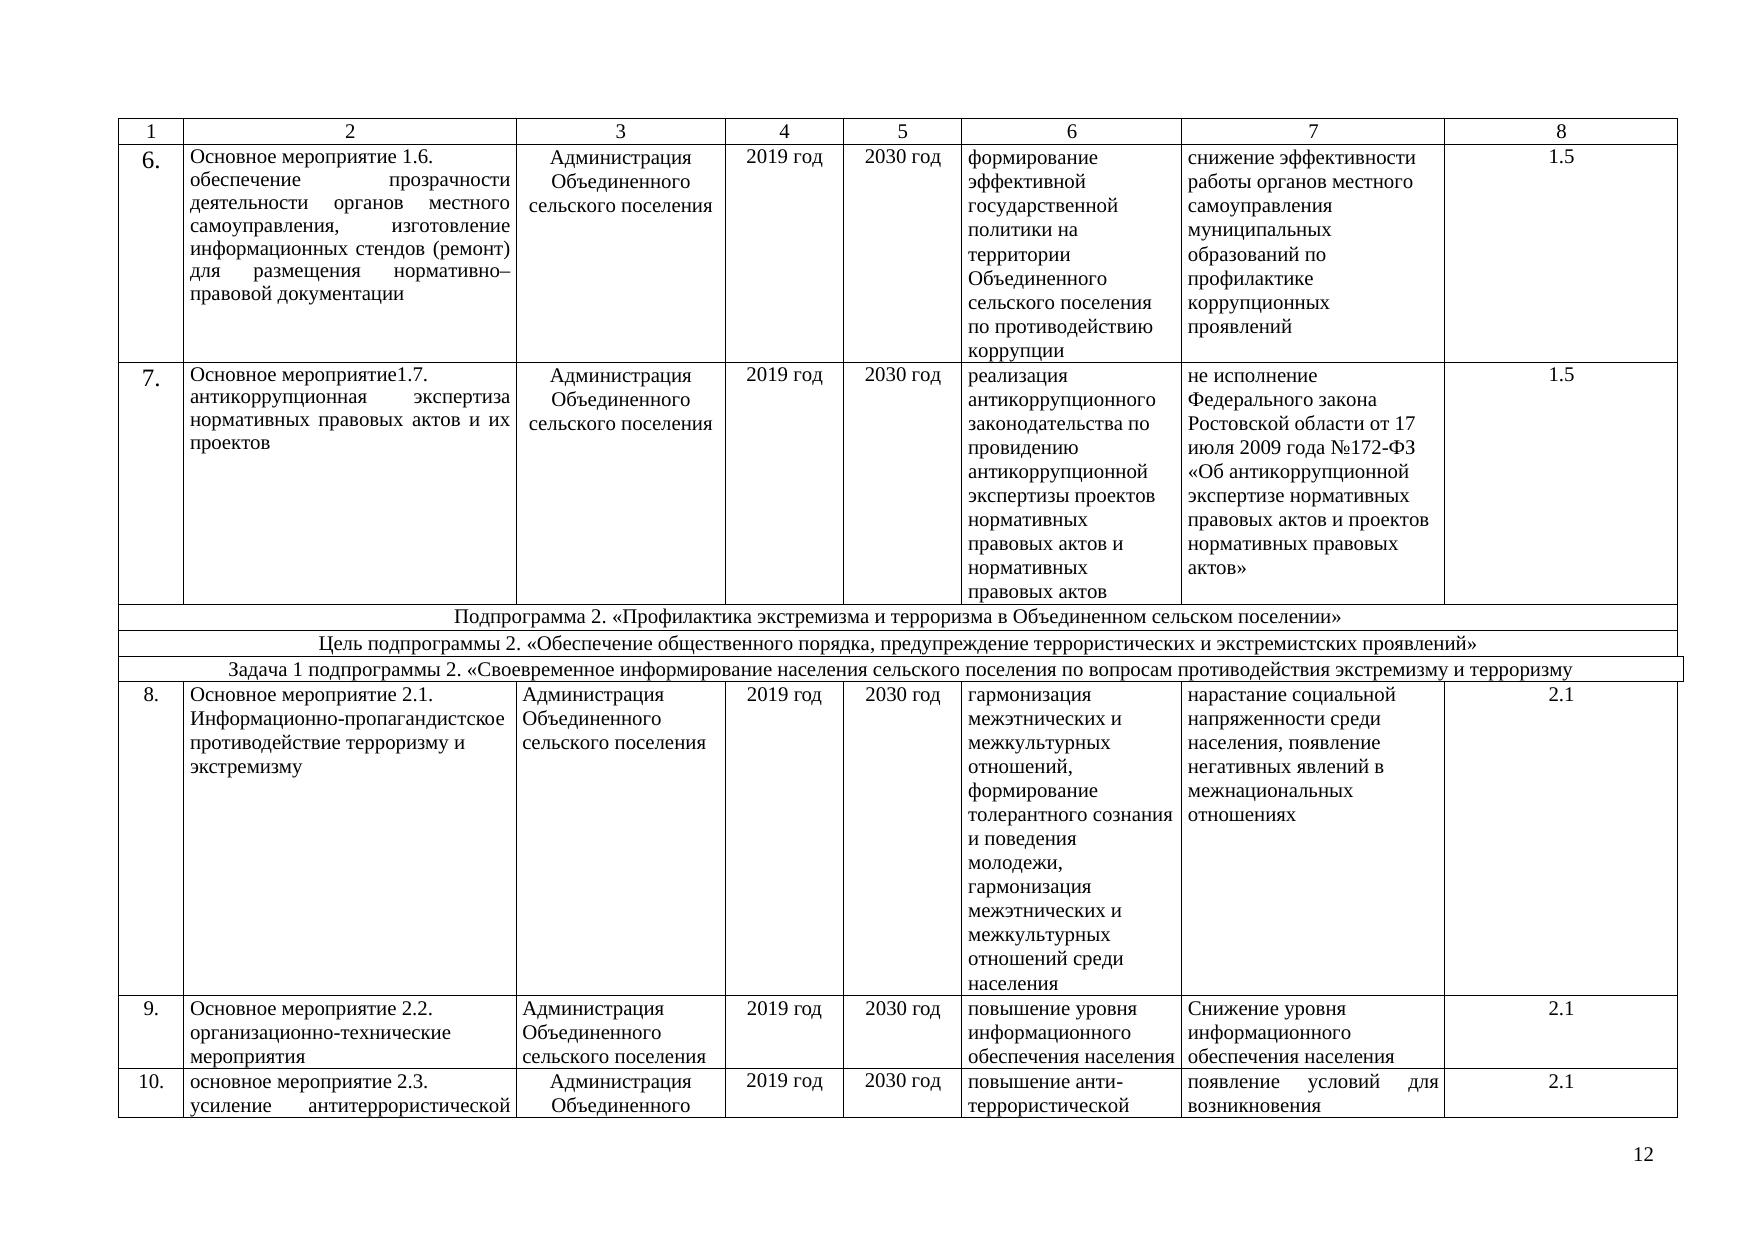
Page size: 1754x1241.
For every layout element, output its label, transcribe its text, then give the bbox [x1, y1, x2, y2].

table_cell 2030 год [844, 145, 961, 362]
table_cell Основное мероприятие 2.2. организационно-технические мероприятия [184, 996, 516, 1068]
table_cell 2030 год [844, 363, 961, 603]
table_header 7 [1182, 119, 1444, 144]
table_cell Администрация Объединенного сельского поселения [517, 145, 725, 362]
table_cell 10. [119, 1069, 183, 1117]
table_cell гармонизация межэтнических и межкультурных отношений, формирование толерантного сознания и поведения молодежи, гармонизация межэтнических и межкультурных отношений среди населения [962, 682, 1181, 994]
table_cell Основное мероприятие 2.1. Информационно-пропагандистское противодействие терроризму и экстремизму [184, 682, 516, 994]
table_cell 2019 год [726, 363, 843, 603]
table_cell Администрация Объединенного сельского поселения [517, 996, 725, 1068]
table_cell 1.5 [1445, 363, 1677, 603]
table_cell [517, 1069, 725, 1117]
table_cell нарастание социальной напряженности среди населения, появление негативных явлений в межнациональных отношениях [1182, 682, 1444, 994]
table_header 1 [119, 119, 183, 144]
table_cell 2019 год [726, 996, 843, 1068]
table_cell повышение уровня информационного обеспечения населения [962, 996, 1181, 1068]
table_cell Администрация Объединенного сельского поселения [517, 682, 725, 994]
table_cell 2.1 [1445, 996, 1677, 1068]
table_cell Основное мероприятие1.7. антикоррупционная экспертиза нормативных правовых актов и их проектов [184, 363, 516, 603]
table_cell 9. [119, 996, 183, 1068]
table_cell формирование эффективной государственной политики на территории Объединенного сельского поселения по противодействию коррупции [962, 145, 1181, 362]
table_cell Задача 1 подпрограммы 2. «Своевременное информирование населения сельского поселения по вопросам противодействия экстремизму и терроризму [119, 657, 1683, 681]
table_cell 1.5 [1445, 145, 1677, 362]
table_cell реализация антикоррупционного законодательства по провидению антикоррупционной экспертизы проектов нормативных правовых актов и нормативных правовых актов [962, 363, 1181, 603]
table_header 6 [962, 119, 1181, 144]
table_header 5 [844, 119, 961, 144]
table_header 2 [184, 119, 516, 144]
table_cell 2.1 [1445, 1069, 1677, 1117]
table_cell 2019 год [726, 1069, 843, 1117]
table_cell 2030 год [844, 996, 961, 1068]
table_cell Администрация Объединенного сельского поселения [517, 363, 725, 603]
table_cell 8. [119, 682, 183, 994]
table_cell Снижение уровня информационного обеспечения населения [1182, 996, 1444, 1068]
table_cell Подпрограмма 2. «Профилактика экстремизма и терроризма в Объединенном сельском поселении» [119, 605, 1677, 629]
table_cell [1182, 1069, 1444, 1117]
table_header 4 [726, 119, 843, 144]
table_cell 6. [119, 145, 183, 362]
table_cell 2019 год [726, 682, 843, 994]
table_cell 2019 год [726, 145, 843, 362]
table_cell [962, 1069, 1181, 1117]
table_header 3 [517, 119, 725, 144]
table_cell снижение эффективности работы органов местного самоуправления муниципальных образований по профилактике коррупционных проявлений [1182, 145, 1444, 362]
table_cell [184, 1069, 516, 1117]
table_cell 2030 год [844, 682, 961, 994]
table_cell не исполнение Федерального закона Ростовской области от 17 июля 2009 года №172-ФЗ «Об антикоррупционной экспертизе нормативных правовых актов и проектов нормативных правовых актов» [1182, 363, 1444, 603]
table_cell 7. [119, 363, 183, 603]
table_cell 2030 год [844, 1069, 961, 1117]
table_cell Основное мероприятие 1.6. обеспечение прозрачности деятельности органов местного самоуправления, изготовление информационных стендов (ремонт) для размещения нормативно–правовой документации [184, 145, 516, 362]
table_header 8 [1445, 119, 1677, 144]
table_cell Цель подпрограммы 2. «Обеспечение общественного порядка, предупреждение террористических и экстремистских проявлений» [119, 631, 1677, 656]
table_cell 2.1 [1445, 682, 1677, 994]
